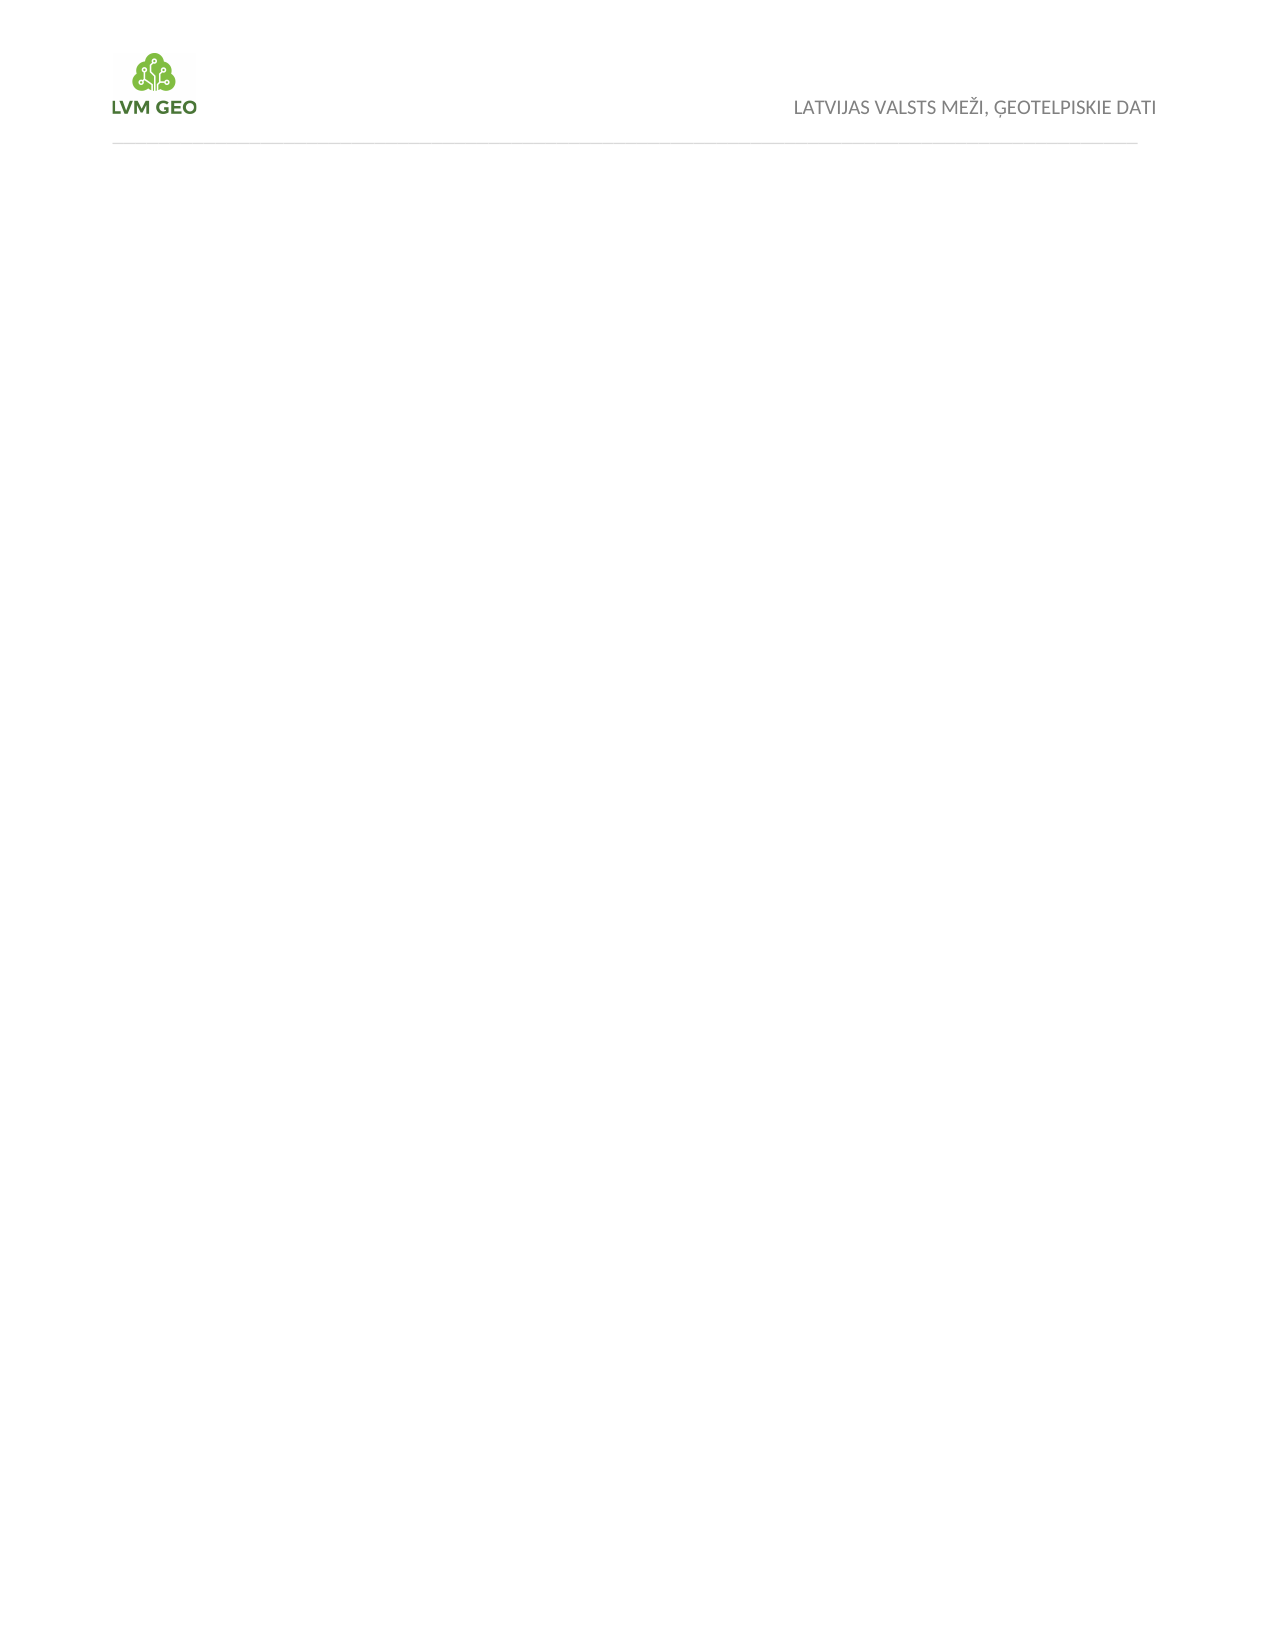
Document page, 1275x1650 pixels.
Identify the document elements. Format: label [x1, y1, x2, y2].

picture [112, 53, 197, 114]
